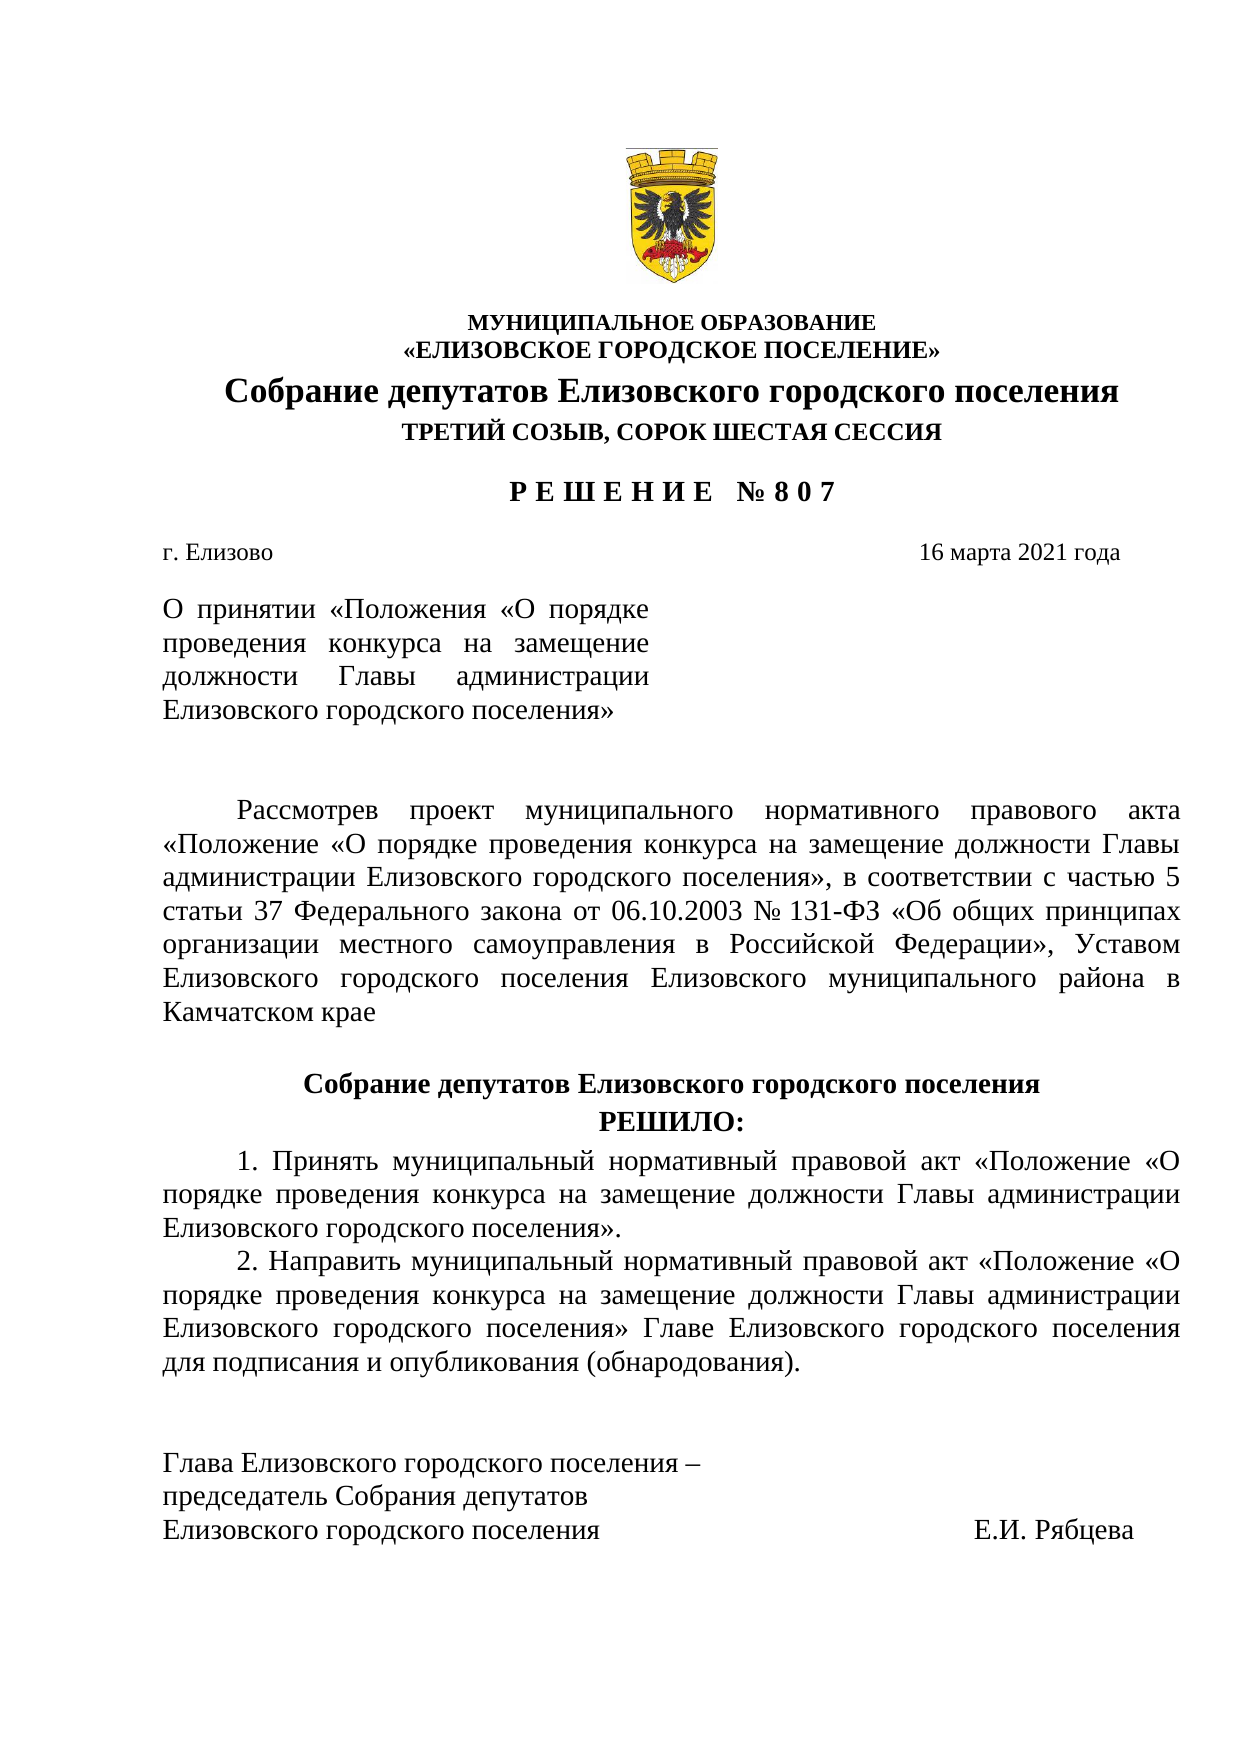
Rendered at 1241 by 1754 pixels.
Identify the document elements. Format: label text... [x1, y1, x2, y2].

text РЕШЕНИЕ №807 [162, 474, 1181, 508]
text Собрание депутатов Елизовского городского поселения [162, 1066, 1181, 1099]
text О принятии «Положения «О порядке проведения конкурса на замещение должности Главы администрации Елизовского городского поселения» [162, 591, 649, 725]
text Елизовского городского поселения Е.И. Рябцева [162, 1512, 1181, 1545]
text МУНИЦИПАЛЬНОЕ ОБРАЗОВАНИЕ [162, 309, 1181, 335]
text Собрание депутатов Елизовского городского поселения [162, 369, 1181, 410]
picture [625, 148, 718, 284]
text 1. Принять муниципальный нормативный правовой акт «Положение «О порядке проведения конкурса на замещение должности Главы администрации Елизовского городского поселения». [162, 1143, 1181, 1243]
text председатель Собрания депутатов [162, 1478, 1181, 1512]
text г. Елизово 16 марта 2021 года [162, 537, 1181, 566]
text РЕШИЛО: [162, 1104, 1181, 1138]
text Глава Елизовского городского поселения – [162, 1445, 1181, 1478]
text ТРЕТИЙ СОЗЫВ, СОРОК ШЕСТАЯ СЕССИЯ [162, 417, 1181, 446]
text «ЕЛИЗОВСКОЕ ГОРОДСКОЕ ПОСЕЛЕНИЕ» [162, 335, 1181, 364]
text Рассмотрев проект муниципального нормативного правового акта «Положение «О порядке проведения конкурса на замещение должности Главы администрации Елизовского городского поселения», в соответствии с частью 5 статьи 37 Федерального закона от 06.10.2003 № 131-ФЗ «Об общих принципах организации местного самоуправления в Российской Федерации», Уставом Елизовского городского поселения Елизовского муниципального района в Камчатском крае [162, 792, 1181, 1027]
text 2. Направить муниципальный нормативный правовой акт «Положение «О порядке проведения конкурса на замещение должности Главы администрации Елизовского городского поселения» Главе Елизовского городского поселения для подписания и опубликования (обнародования). [162, 1243, 1181, 1378]
